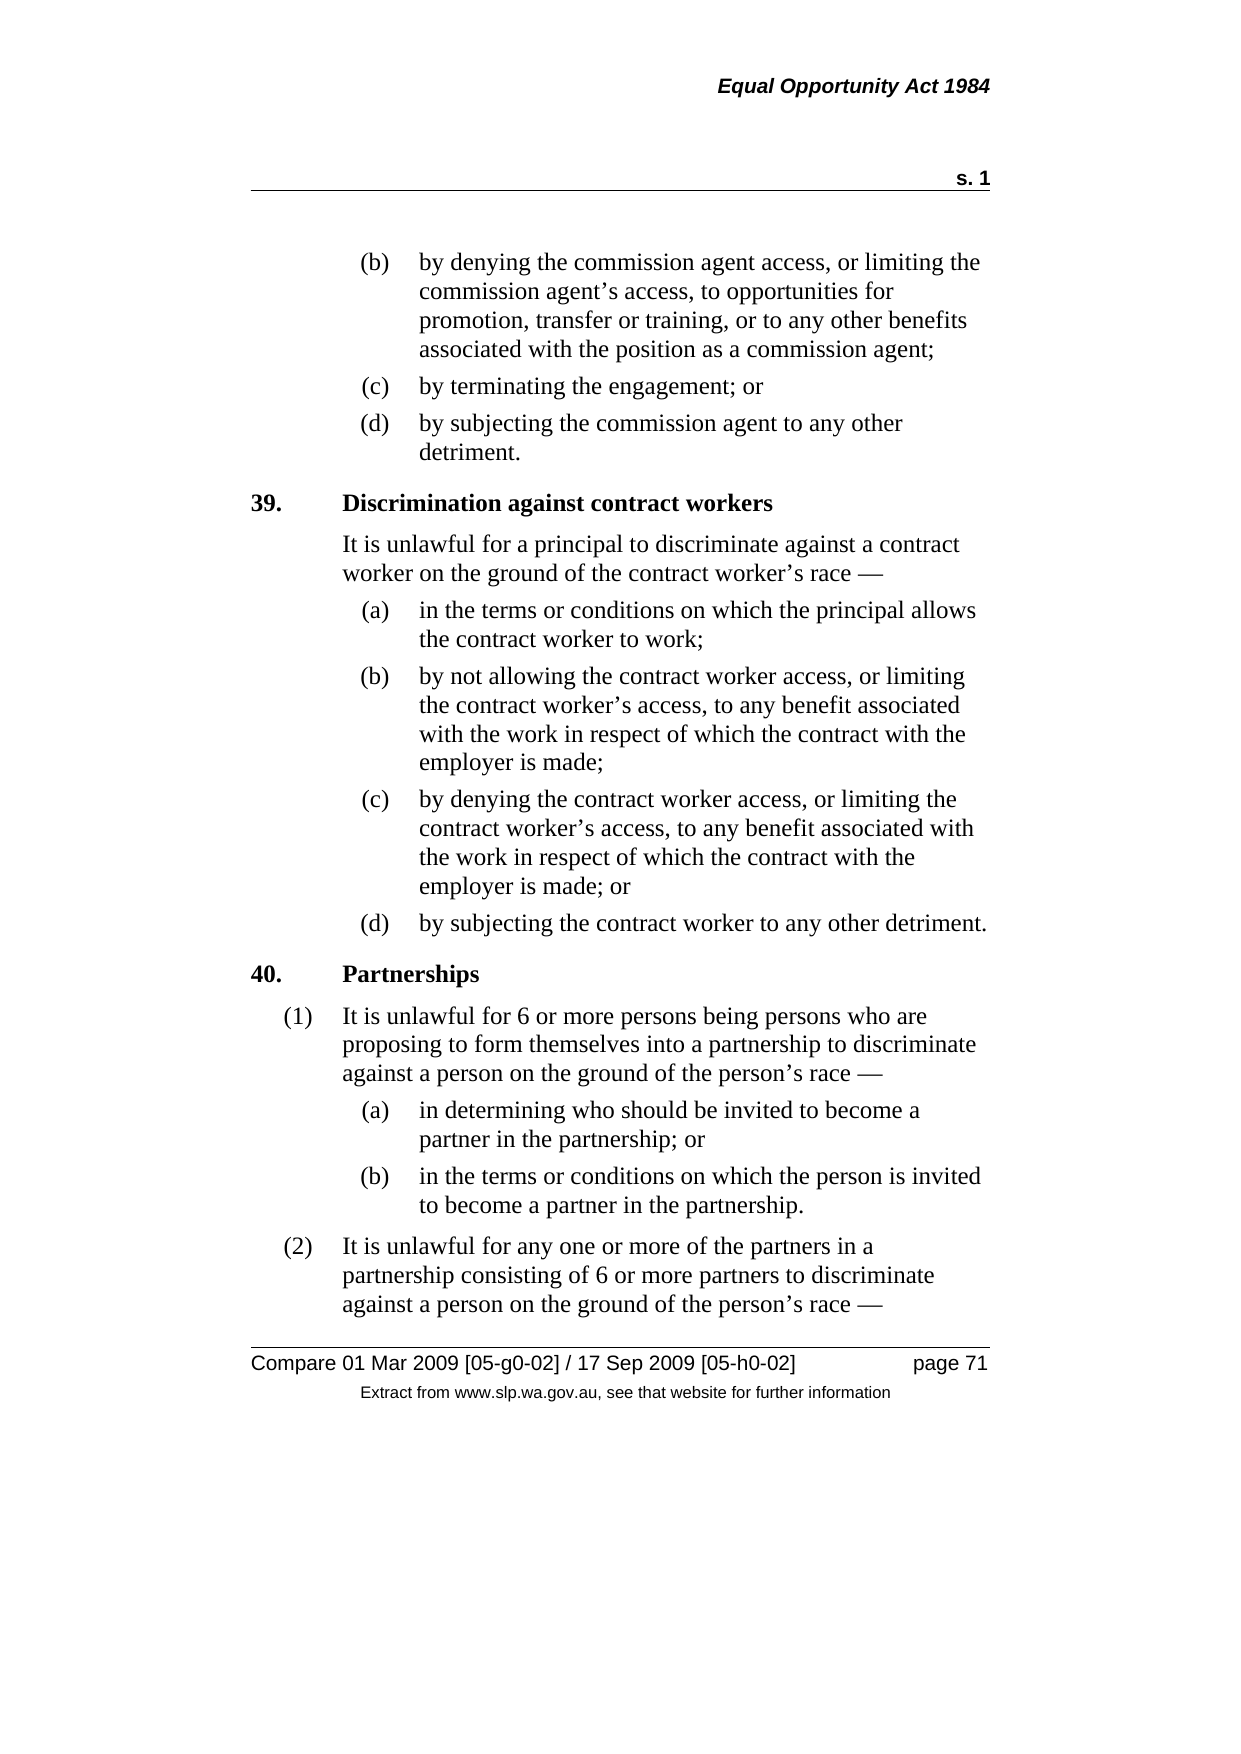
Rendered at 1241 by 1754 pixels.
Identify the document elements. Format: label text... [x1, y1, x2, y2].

text (b) by not allowing the contract worker access, or limiting the contract worker’s access, to any benefit associated with the work in respect of which the contract with the employer is made; [251, 661, 990, 776]
text (a) in the terms or conditions on which the principal allows the contract worker to work; [251, 595, 990, 653]
text (c) by terminating the engagement; or [251, 371, 990, 399]
text (b) in the terms or conditions on which the person is invited to become a partner in the partnership. [251, 1161, 990, 1219]
text (1) It is unlawful for 6 or more persons being persons who are proposing to form themselves into a partnership to discriminate against a person on the ground of the person’s race — [251, 1001, 990, 1087]
text (c) by denying the contract worker access, or limiting the contract worker’s access, to any benefit associated with the work in respect of which the contract with the employer is made; or [251, 784, 990, 899]
text (b) by denying the commission agent access, or limiting the commission agent’s access, to opportunities for promotion, transfer or training, or to any other benefits associated with the position as a commission agent; [251, 247, 990, 362]
subtitle 40. Partnerships [251, 959, 990, 988]
text (d) by subjecting the commission agent to any other detriment. [251, 408, 990, 465]
subtitle 39. Discrimination against contract workers [251, 488, 990, 517]
text (d) by subjecting the contract worker to any other detriment. [251, 908, 990, 937]
text (2) It is unlawful for any one or more of the partners in a partnership consisting of 6 or more partners to discriminate against a person on the ground of the person’s race — [251, 1231, 990, 1317]
text (a) in determining who should be invited to become a partner in the partnership; or [251, 1095, 990, 1153]
text It is unlawful for a principal to discriminate against a contract worker on the ground of the contract worker’s race — [251, 529, 990, 587]
